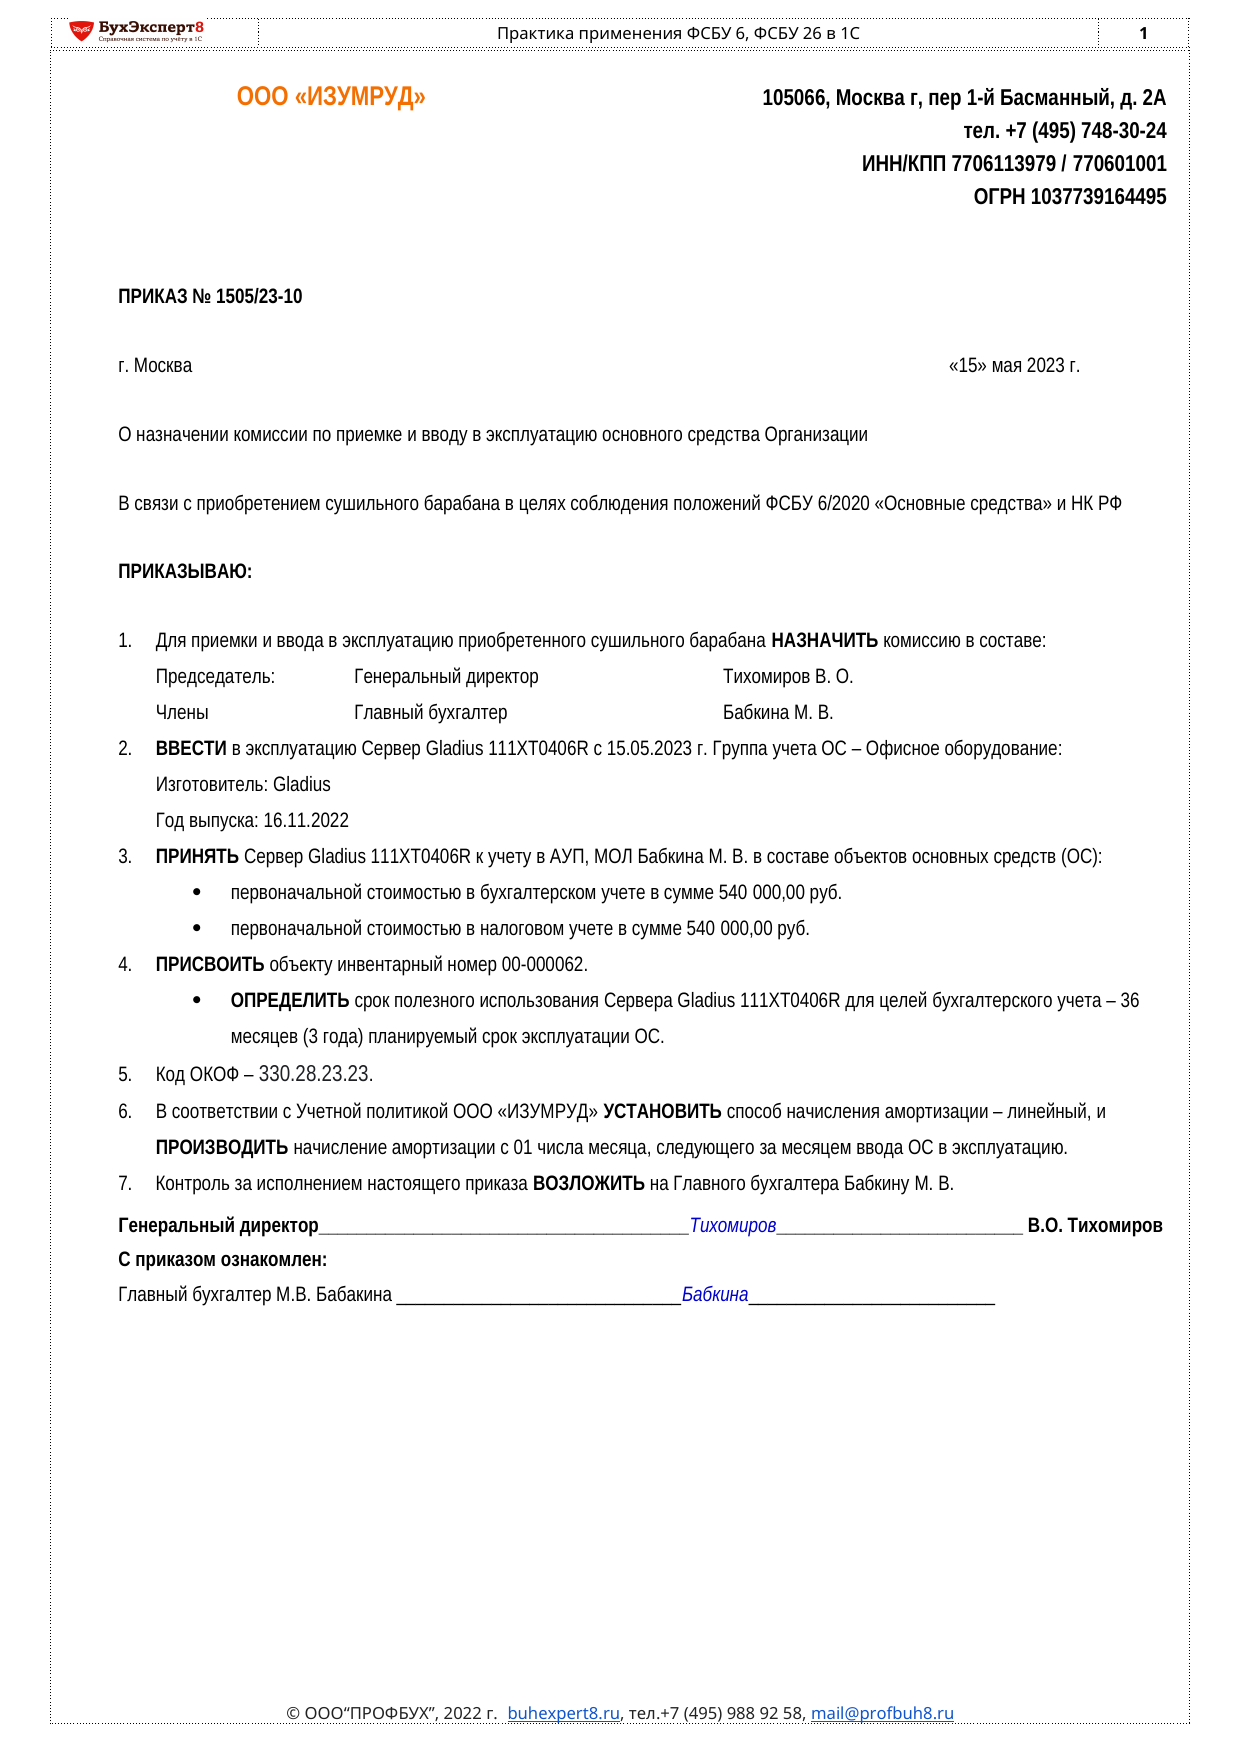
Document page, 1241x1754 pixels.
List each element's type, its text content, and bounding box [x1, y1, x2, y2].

text О назначении комиссии по приемке и вводу в эксплуатацию основного средства Организации [118, 422, 1167, 446]
text г. Москва «15» мая 2023 г. [118, 353, 1167, 377]
text тел. +7 (495) 748-30-24 [97, 117, 1167, 144]
list первоначальной стоимостью в бухгалтерском учете в сумме 540 000,00 руб. [193, 880, 1167, 904]
list ОПРЕДЕЛИТЬ срок полезного использования Сервера Gladius 111XT0406R для целей бухгалтерского учета – 36 месяцев (3 года) планируемый срок эксплуатации ОС. [193, 988, 1167, 1047]
list ВВЕСТИ в эксплуатацию Сервер Gladius 111XT0406R с 15.05.2023 г. Группа учета ОС – Офисное оборудование: [118, 736, 1167, 760]
text Главный бухгалтер М.В. Бабакина ______________________________Бабкина__________________________ [118, 1282, 1167, 1306]
text В связи с приобретением сушильного барабана в целях соблюдения положений ФСБУ 6/2020 «Основные средства» и НК РФ [118, 491, 1167, 515]
text ПРИКАЗ № 1505/23-10 [118, 284, 1167, 308]
text Изготовитель: Gladius [156, 772, 1167, 796]
text Председатель: Генеральный директор Тихомиров В. О. [156, 664, 1167, 688]
picture [68, 18, 206, 43]
text Генеральный директор_______________________________________Тихомиров__________________________ В.О. Тихомиров [118, 1213, 1167, 1237]
list Код ОКОФ – 330.28.23.23. [118, 1059, 1167, 1086]
text Год выпуска: 16.11.2022 [156, 808, 1167, 832]
list Для приемки и ввода в эксплуатацию приобретенного сушильного барабана НАЗНАЧИТЬ комиссию в составе: [118, 628, 1167, 652]
list первоначальной стоимостью в налоговом учете в сумме 540 000,00 руб. [193, 916, 1167, 940]
list В соответствии с Учетной политикой ООО «ИЗУМРУД» УСТАНОВИТЬ способ начисления амортизации – линейный, и ПРОИЗВОДИТЬ начисление амортизации с 01 числа месяца, следующего за месяцем ввода ОС в эксплуатацию. [118, 1099, 1167, 1159]
text ИНН/КПП 7706113979 / 770601001 [97, 150, 1167, 176]
text ОГРН 1037739164495 [97, 183, 1167, 209]
list ПРИСВОИТЬ объекту инвентарный номер 00-000062. [118, 952, 1167, 976]
text Члены Главный бухгалтер Бабкина М. В. [156, 700, 1167, 724]
text ООО «ИЗУМРУД» 105066, Москва г, пер 1-й Басманный, д. 2А [103, 80, 1167, 111]
list Контроль за исполнением настоящего приказа ВОЗЛОЖИТЬ на Главного бухгалтера Бабкину М. В. [118, 1171, 1167, 1195]
text ПРИКАЗЫВАЮ: [118, 559, 1167, 583]
text С приказом ознакомлен: [118, 1247, 1167, 1271]
list ПРИНЯТЬ Сервер Gladius 111XT0406R к учету в АУП, МОЛ Бабкина М. В. в составе объектов основных средств (ОС): [118, 844, 1167, 868]
